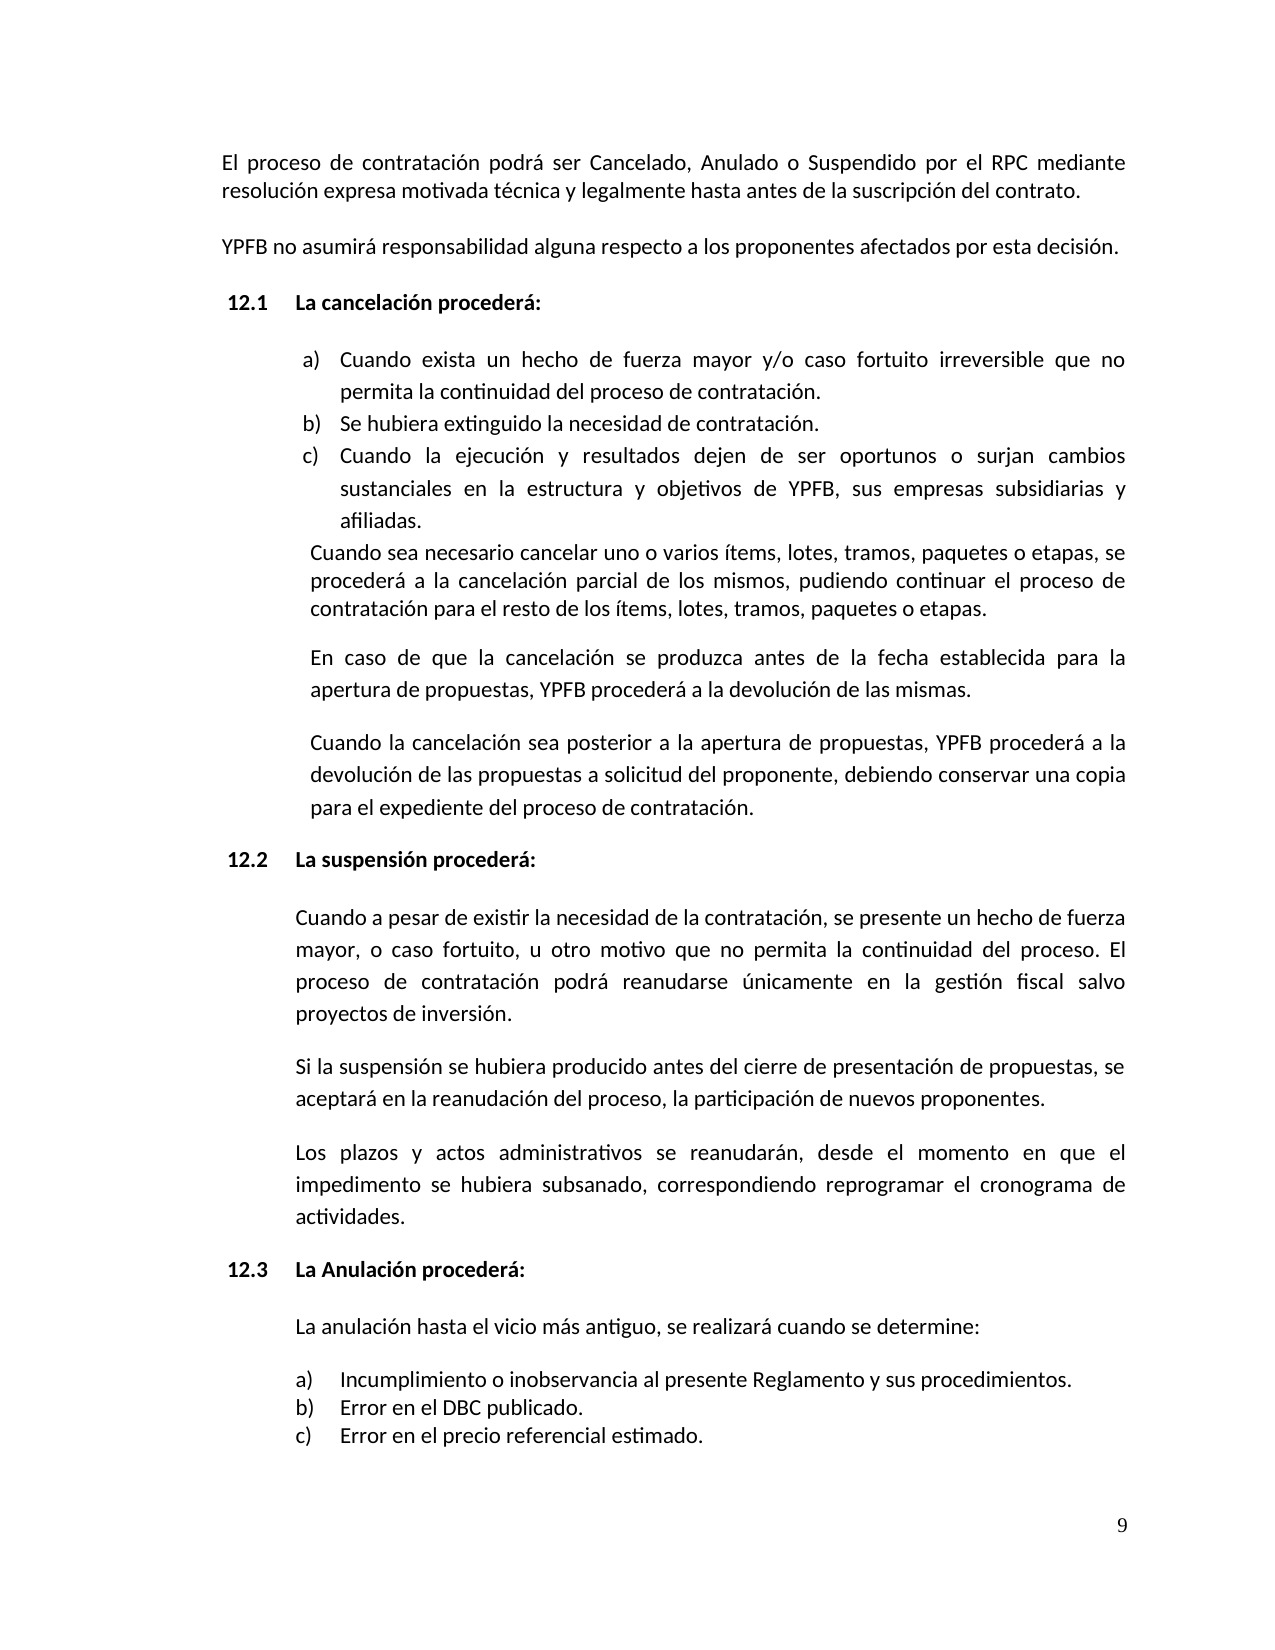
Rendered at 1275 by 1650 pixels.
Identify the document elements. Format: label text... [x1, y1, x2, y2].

text Cuando sea necesario cancelar uno o varios ítems, lotes, tramos, paquetes o etapas, se procederá a la cancelación parcial de los mismos, pudiendo continuar el proceso de contratación para el resto de los ítems, lotes, tramos, paquetes o etapas. [310, 538, 1127, 622]
list Error en el precio referencial estimado. [295, 1421, 1127, 1449]
list Error en el DBC publicado. [295, 1393, 1127, 1421]
text Si la suspensión se hubiera producido antes del cierre de presentación de propuestas, se aceptará en la reanudación del proceso, la participación de nuevos proponentes. [295, 1052, 1127, 1113]
text Cuando a pesar de existir la necesidad de la contratación, se presente un hecho de fuerza mayor, o caso fortuito, u otro motivo que no permita la continuidad del proceso. El proceso de contratación podrá reanudarse únicamente en la gestión fiscal salvo proyectos de inversión. [295, 903, 1127, 1027]
text La anulación hasta el vicio más antiguo, se realizará cuando se determine: [295, 1312, 1127, 1340]
text YPFB no asumirá responsabilidad alguna respecto a los proponentes afectados por esta decisión. [222, 232, 1127, 260]
list Cuando exista un hecho de fuerza mayor y/o caso fortuito irreversible que no permita la continuidad del proceso de contratación. [302, 345, 1127, 405]
text Los plazos y actos administrativos se reanudarán, desde el momento en que el impedimento se hubiera subsanado, correspondiendo reprogramar el cronograma de actividades. [295, 1138, 1127, 1230]
list Incumplimiento o inobservancia al presente Reglamento y sus procedimientos. [295, 1365, 1127, 1393]
text En caso de que la cancelación se produzca antes de la fecha establecida para la apertura de propuestas, YPFB procederá a la devolución de las mismas. [310, 643, 1127, 703]
text El proceso de contratación podrá ser Cancelado, Anulado o Suspendido por el RPC mediante resolución expresa motivada técnica y legalmente hasta antes de la suscripción del contrato. [222, 148, 1127, 204]
list Se hubiera extinguido la necesidad de contratación. [302, 409, 1127, 437]
list La cancelación procederá: [227, 288, 1127, 316]
list Cuando la ejecución y resultados dejen de ser oportunos o surjan cambios sustanciales en la estructura y objetivos de YPFB, sus empresas subsidiarias y afiliadas. [302, 442, 1127, 534]
text Cuando la cancelación sea posterior a la apertura de propuestas, YPFB procederá a la devolución de las propuestas a solicitud del proponente, debiendo conservar una copia para el expediente del proceso de contratación. [310, 728, 1127, 821]
list La suspensión procederá: [227, 846, 1127, 874]
list La Anulación procederá: [227, 1255, 1127, 1283]
